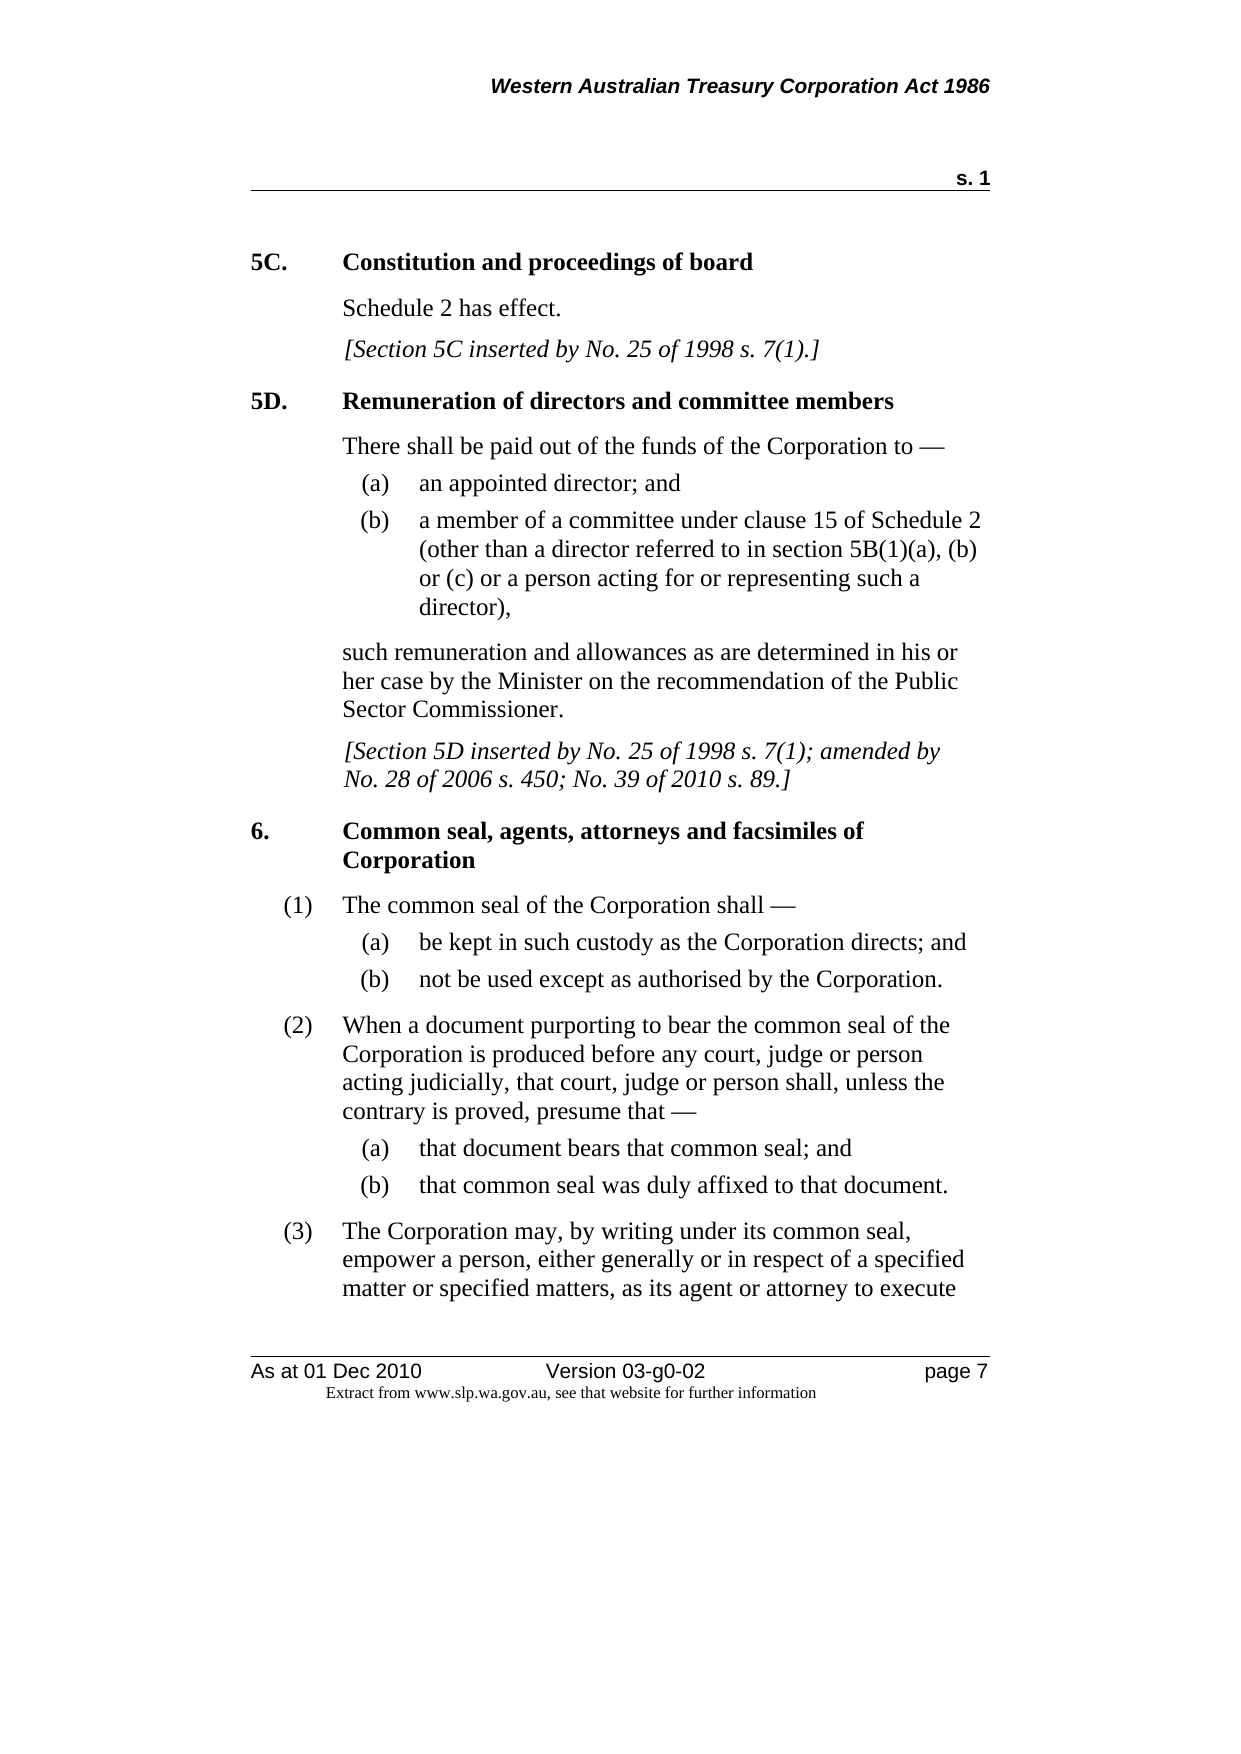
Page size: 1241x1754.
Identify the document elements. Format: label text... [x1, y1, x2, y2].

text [251, 1216, 990, 1302]
text [Section 5D inserted by No. 25 of 1998 s. 7(1); amended by No. 28 of 2006 s. 450; No. 39 of 2010 s. 89.] [251, 736, 990, 793]
text (b) a member of a committee under clause 15 of Schedule 2 (other than a director referred to in section 5B(1)(a), (b) or (c) or a person acting for or representing such a director), [251, 505, 990, 620]
text [Section 5C inserted by No. 25 of 1998 s. 7(1).] [251, 334, 990, 363]
text Schedule 2 has effect. [251, 293, 990, 322]
text There shall be paid out of the funds of the Corporation to — [251, 431, 990, 460]
text (a) an appointed director; and [251, 468, 990, 497]
subtitle 5D. Remuneration of directors and committee members [251, 386, 990, 414]
text (2) When a document purporting to bear the common seal of the Corporation is produced before any court, judge or person acting judicially, that court, judge or person shall, unless the contrary is proved, presume that — [251, 1010, 990, 1125]
subtitle 6. Common seal, agents, attorneys and facsimiles of Corporation [251, 816, 990, 874]
subtitle 5C. Constitution and proceedings of board [251, 247, 990, 276]
text (b) not be used except as authorised by the Corporation. [251, 964, 990, 993]
text such remuneration and allowances as are determined in his or her case by the Minister on the recommendation of the Public Sector Commissioner. [251, 637, 990, 723]
text (b) that common seal was duly affixed to that document. [251, 1170, 990, 1199]
text (a) be kept in such custody as the Corporation directs; and [251, 927, 990, 956]
text (1) The common seal of the Corporation shall — [251, 890, 990, 919]
text (a) that document bears that common seal; and [251, 1133, 990, 1162]
